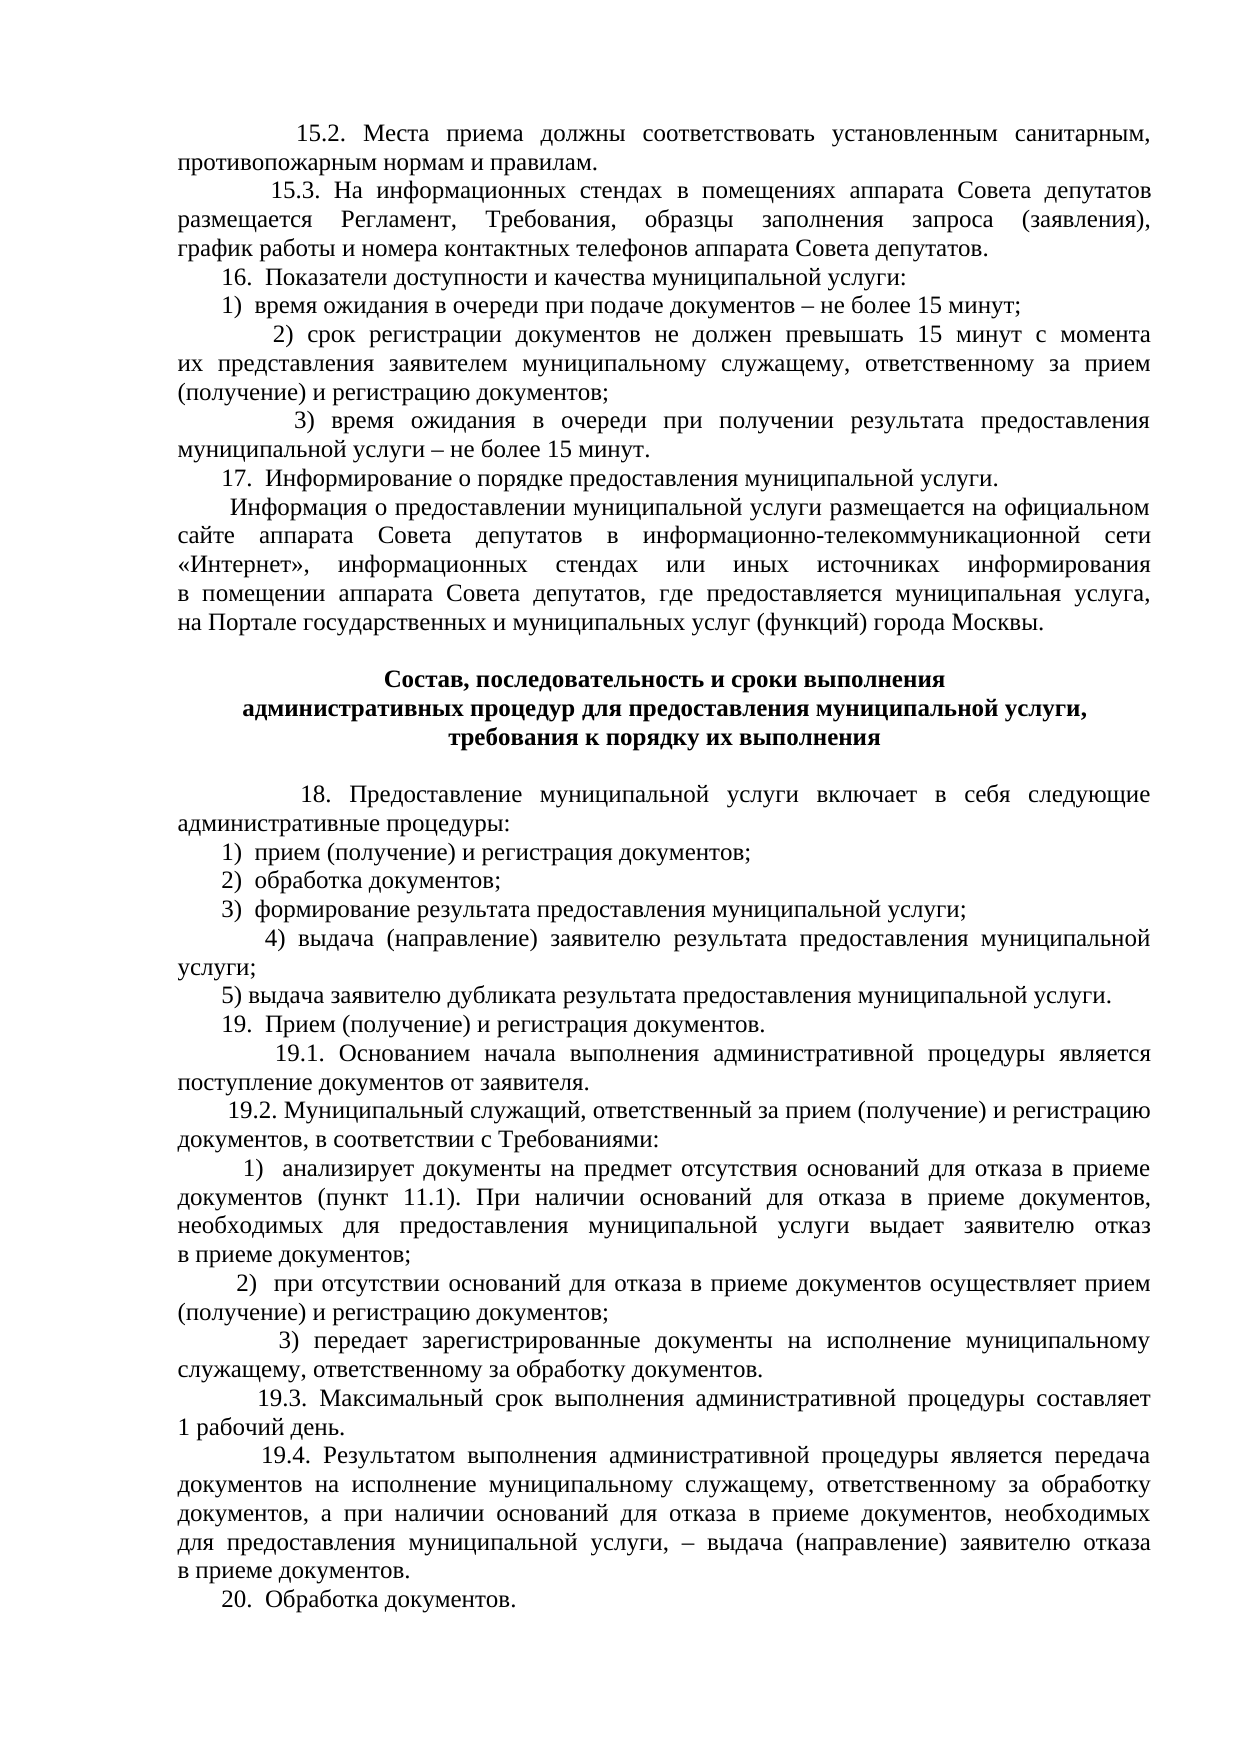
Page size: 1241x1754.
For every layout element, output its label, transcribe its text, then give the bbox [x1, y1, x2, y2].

text 2) обработка документов; [177, 866, 1152, 894]
text 19.2. Муниципальный служащий, ответственный за прием (получение) и регистрацию документов, в соответствии с Требованиями: [177, 1096, 1152, 1153]
text Информация о предоставлении муниципальной услуги размещается на официальном сайте аппарата Совета депутатов в информационно-телекоммуникационной сети «Интернет», информационных стендах или иных источниках информирования в помещении аппарата Совета депутатов, где предоставляется муниципальная услуга, на Портале государственных и муниципальных услуг (функций) города Москвы. [177, 492, 1152, 636]
text 2) срок регистрации документов не должен превышать 15 минут с момента их представления заявителем муниципальному служащему, ответственному за прием (получение) и регистрацию документов; [177, 319, 1152, 406]
text Состав, последовательность и сроки выполнения административных процедур для предоставления муниципальной услуги, [177, 664, 1152, 722]
text 3) передает зарегистрированные документы на исполнение муниципальному служащему, ответственному за обработку документов. [177, 1326, 1152, 1383]
text 20. Обработка документов. [177, 1584, 1152, 1613]
text 1) время ожидания в очереди при подаче документов – не более 15 минут; [177, 291, 1152, 319]
text 19. Прием (получение) и регистрация документов. [177, 1009, 1152, 1038]
text 17. Информирование о порядке предоставления муниципальной услуги. [177, 463, 1152, 492]
text 16. Показатели доступности и качества муниципальной услуги: [177, 262, 1152, 291]
text 19.1. Основанием начала выполнения административной процедуры является поступление документов от заявителя. [177, 1038, 1152, 1096]
text 15.3. На информационных стендах в помещениях аппарата Совета депутатов размещается Регламент, Требования, образцы заполнения запроса (заявления), график работы и номера контактных телефонов аппарата Совета депутатов. [177, 176, 1152, 262]
text требования к порядку их выполнения [177, 722, 1152, 751]
text 1) анализирует документы на предмет отсутствия оснований для отказа в приеме документов (пункт 11.1). При наличии оснований для отказа в приеме документов, необходимых для предоставления муниципальной услуги выдает заявителю отказ в приеме документов; [177, 1153, 1152, 1268]
text 1) прием (получение) и регистрация документов; [177, 837, 1152, 866]
text 19.4. Результатом выполнения административной процедуры является передача документов на исполнение муниципальному служащему, ответственному за обработку документов, а при наличии оснований для отказа в приеме документов, необходимых для предоставления муниципальной услуги, – выдача (направление) заявителю отказа в приеме документов. [177, 1441, 1152, 1584]
text 18. Предоставление муниципальной услуги включает в себя следующие административные процедуры: [177, 779, 1152, 837]
text 3) формирование результата предоставления муниципальной услуги; [177, 894, 1152, 923]
text 2) при отсутствии оснований для отказа в приеме документов осуществляет прием (получение) и регистрацию документов; [177, 1268, 1152, 1326]
text 19.3. Максимальный срок выполнения административной процедуры составляет 1 рабочий день. [177, 1383, 1152, 1441]
text 15.2. Места приема должны соответствовать установленным санитарным, противопожарным нормам и правилам. [177, 118, 1152, 176]
text 5) выдача заявителю дубликата результата предоставления муниципальной услуги. [177, 981, 1152, 1009]
text 3) время ожидания в очереди при получении результата предоставления муниципальной услуги – не более 15 минут. [177, 406, 1152, 463]
text 4) выдача (направление) заявителю результата предоставления муниципальной услуги; [177, 923, 1152, 981]
